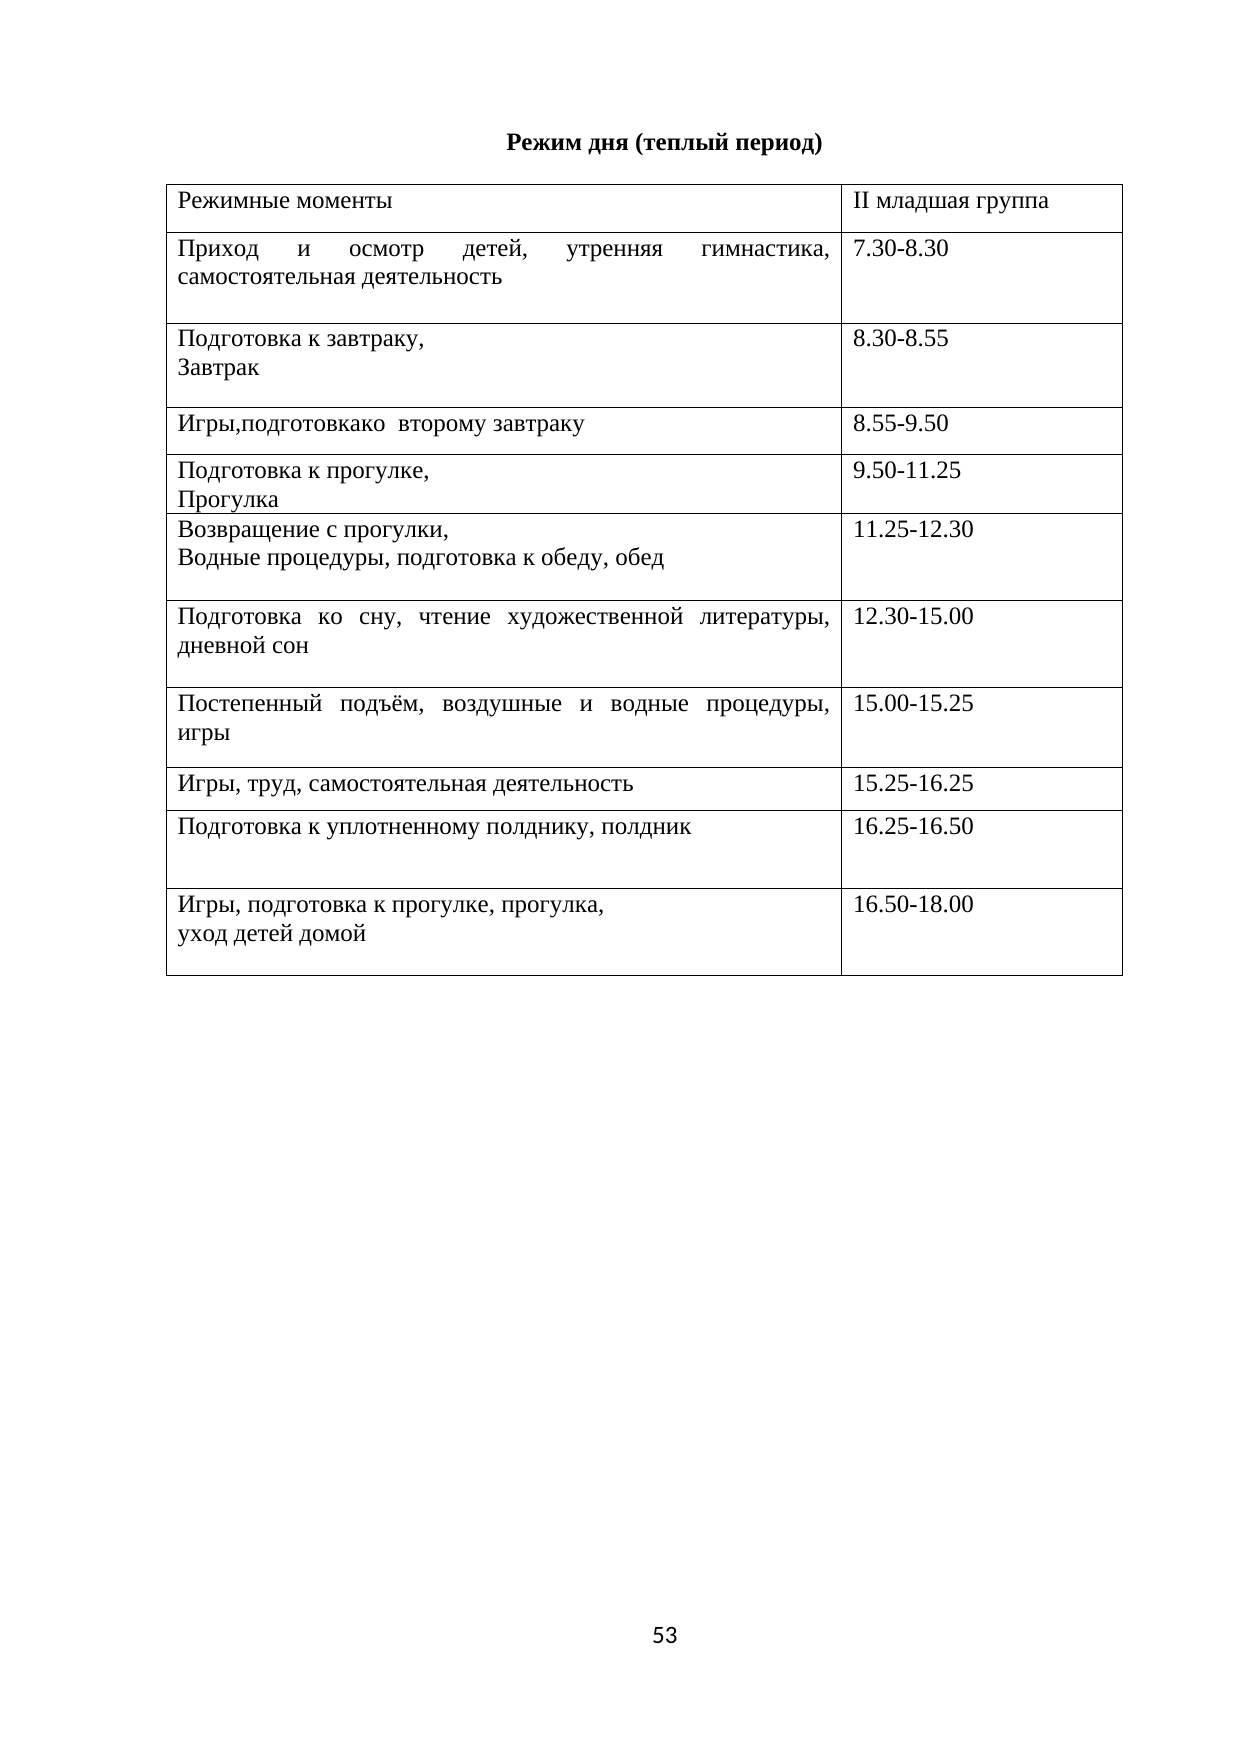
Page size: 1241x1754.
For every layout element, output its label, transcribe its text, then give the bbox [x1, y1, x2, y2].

table_cell 12.30-15.00 [842, 601, 1122, 687]
table_cell Подготовка к прогулке, Прогулка [167, 455, 841, 513]
table_header Режимные моменты [167, 185, 841, 232]
table_cell 8.30-8.55 [842, 324, 1122, 407]
table_cell 7.30-8.30 [842, 233, 1122, 322]
table_cell Подготовка к завтраку, Завтрак [167, 324, 841, 407]
table_cell 15.00-15.25 [842, 688, 1122, 767]
table_cell Подготовка ко сну, чтение художественной литературы, дневной сон [167, 601, 841, 687]
text Режим дня (теплый период) [177, 127, 1152, 155]
table_cell Постепенный подъём, воздушные и водные процедуры, игры [167, 688, 841, 767]
table_cell 15.25-16.25 [842, 768, 1122, 810]
table_cell Игры, подготовка к прогулке, прогулка, уход детей домой [167, 889, 841, 975]
table_cell 16.25-16.50 [842, 811, 1122, 888]
table_cell Игры,подготовкако второму завтраку [167, 408, 841, 454]
table_cell 11.25-12.30 [842, 514, 1122, 600]
table_cell 16.50-18.00 [842, 889, 1122, 975]
table_cell Возвращение с прогулки, Водные процедуры, подготовка к обеду, обед [167, 514, 841, 600]
table_cell 9.50-11.25 [842, 455, 1122, 513]
table_cell 8.55-9.50 [842, 408, 1122, 454]
table_cell Подготовка к уплотненному полднику, полдник [167, 811, 841, 888]
table_cell Игры, труд, самостоятельная деятельность [167, 768, 841, 810]
table_header II младшая группа [842, 185, 1122, 232]
table_cell Приход и осмотр детей, утренняя гимнастика, самостоятельная деятельность [167, 233, 841, 322]
